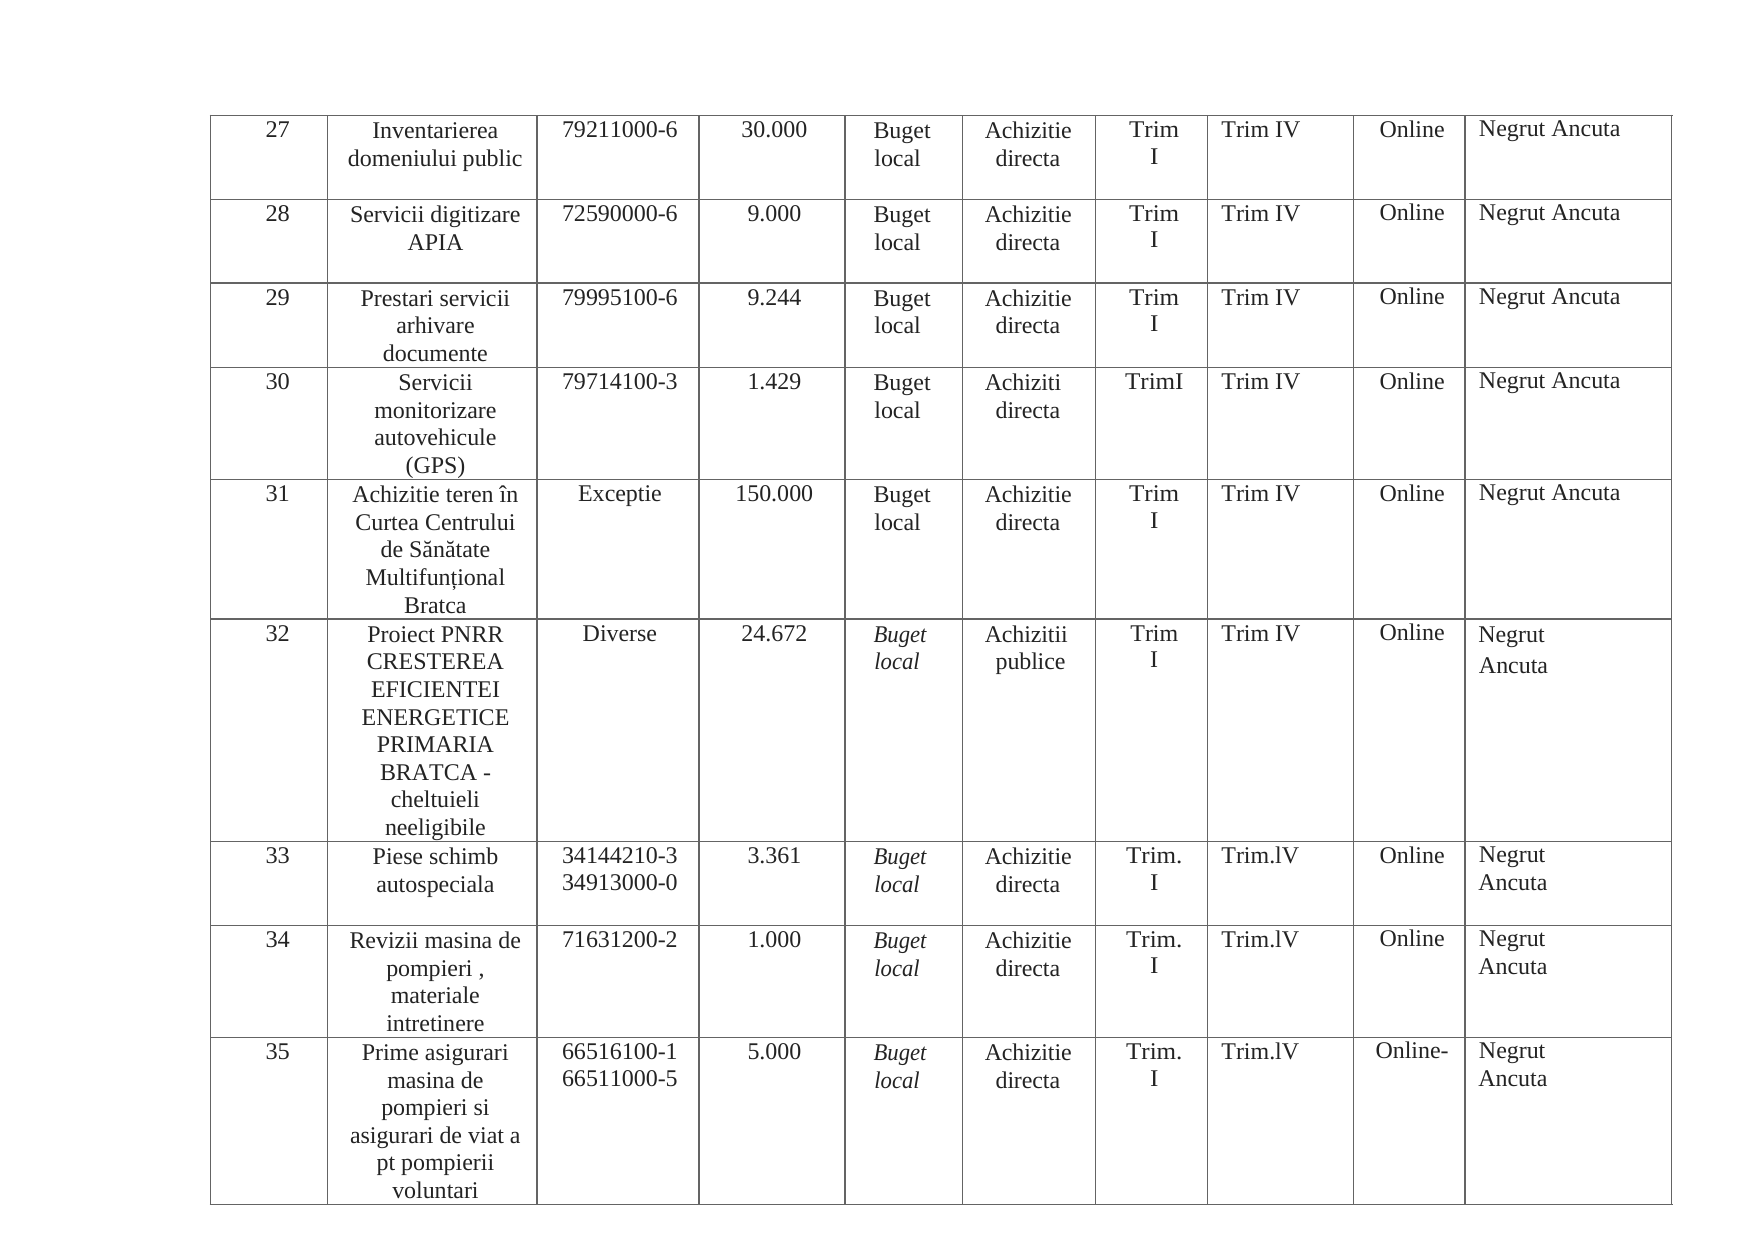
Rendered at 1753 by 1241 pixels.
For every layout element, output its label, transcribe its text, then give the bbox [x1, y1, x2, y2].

table_cell Negrut Ancuta [1466, 116, 1671, 198]
table_cell Exceptie [538, 480, 698, 618]
table_cell Negrut Ancuta [1466, 368, 1671, 479]
table_cell Trim I [1096, 116, 1207, 198]
table_cell Achizitie directa [963, 116, 1095, 198]
table_cell 34 [211, 926, 327, 1036]
table_cell Achizitie directa [963, 1038, 1095, 1204]
table_cell Trim IV [1208, 368, 1353, 479]
table_cell Proiect PNRR CRESTEREA EFICIENTEI ENERGETICE PRIMARIA BRATCA -cheltuieli neeligibile [328, 620, 536, 841]
table_cell Achizitie teren în Curtea Centrului de Sănătate Multifunțional Bratca [328, 480, 536, 618]
table_cell Negrut Ancuta [1466, 926, 1671, 1036]
table_cell 72590000-6 [538, 200, 698, 282]
table_cell Buget local [846, 926, 962, 1036]
table_cell Online [1354, 620, 1464, 841]
table_cell 28 [211, 200, 327, 282]
table_cell Negrut Ancuta [1466, 480, 1671, 618]
table_cell Trim. I [1096, 926, 1207, 1036]
table_cell Trim I [1096, 620, 1207, 841]
table_cell 34144210-3 34913000-0 [538, 842, 698, 924]
table_cell 30.000 [700, 116, 844, 198]
table_cell 31 [211, 480, 327, 618]
table_cell Trim.lV [1208, 842, 1353, 924]
table_cell Achizitie directa [963, 200, 1095, 282]
table_cell Prime asigurari masina de pompieri si asigurari de viat a pt pompierii voluntari [328, 1038, 536, 1204]
table_cell Online [1354, 480, 1464, 618]
table_cell Online- [1354, 1038, 1464, 1204]
table_cell Trim IV [1208, 200, 1353, 282]
table_cell Buget local [846, 368, 962, 479]
table_cell 79211000-6 [538, 116, 698, 198]
table_cell Achizitie directa [963, 926, 1095, 1036]
table_cell Piese schimb autospeciala [328, 842, 536, 924]
table_cell Buget local [846, 200, 962, 282]
table_cell Achiziti directa [963, 368, 1095, 479]
table_cell Negrut Ancuta [1466, 1038, 1671, 1204]
table_cell Trim. I [1096, 842, 1207, 924]
table_cell 9.244 [700, 284, 844, 367]
table_cell Trim IV [1208, 620, 1353, 841]
table_cell TrimI [1096, 368, 1207, 479]
table_cell Servicii digitizare APIA [328, 200, 536, 282]
table_cell Trim IV [1208, 284, 1353, 367]
table_cell Online [1354, 926, 1464, 1036]
table_cell Online [1354, 200, 1464, 282]
table_cell Negrut Ancuta [1466, 200, 1671, 282]
table_cell 30 [211, 368, 327, 479]
table_cell Trim.lV [1208, 926, 1353, 1036]
table_cell 35 [211, 1038, 327, 1204]
table_cell Buget local [846, 842, 962, 924]
table_cell Trim I [1096, 200, 1207, 282]
table_cell Buget local [846, 284, 962, 367]
table_cell 5.000 [700, 1038, 844, 1204]
table_cell Negrut Ancuta [1466, 842, 1671, 924]
table_cell Servicii monitorizare autovehicule (GPS) [328, 368, 536, 479]
table_cell 27 [211, 116, 327, 198]
table_cell Online [1354, 842, 1464, 924]
table_cell Trim I [1096, 480, 1207, 618]
table_cell 29 [211, 284, 327, 367]
table_cell Buget local [846, 1038, 962, 1204]
table_cell Trim. I [1096, 1038, 1207, 1204]
table_cell Online [1354, 116, 1464, 198]
table_cell 1.429 [700, 368, 844, 479]
table_cell Buget local [846, 620, 962, 841]
table_cell 9.000 [700, 200, 844, 282]
table_cell Diverse [538, 620, 698, 841]
table_cell Trim IV [1208, 480, 1353, 618]
table_cell Trim I [1096, 284, 1207, 367]
table_cell 33 [211, 842, 327, 924]
table_cell 32 [211, 620, 327, 841]
table_cell 79995100-6 [538, 284, 698, 367]
table_cell 150.000 [700, 480, 844, 618]
table_cell 3.361 [700, 842, 844, 924]
table_cell Trim.lV [1208, 1038, 1353, 1204]
table_cell Achizitie directa [963, 842, 1095, 924]
table_cell Buget local [846, 480, 962, 618]
table_cell Achizitie directa [963, 284, 1095, 367]
table_cell Buget local [846, 116, 962, 198]
table_cell 1.000 [700, 926, 844, 1036]
table_cell Achizitii publice [963, 620, 1095, 841]
table_cell Achizitie directa [963, 480, 1095, 618]
table_cell Prestari servicii arhivare documente [328, 284, 536, 367]
table_cell Online [1354, 368, 1464, 479]
table_cell 79714100-3 [538, 368, 698, 479]
table_cell Online [1354, 284, 1464, 367]
table_cell 66516100-1 66511000-5 [538, 1038, 698, 1204]
table_cell 24.672 [700, 620, 844, 841]
table_cell Negrut Ancuta [1466, 284, 1671, 367]
table_cell Trim IV [1208, 116, 1353, 198]
table_cell Inventarierea domeniului public [328, 116, 536, 198]
table_cell Revizii masina de pompieri , materiale intretinere [328, 926, 536, 1036]
table_cell Negrut Ancuta [1466, 620, 1671, 841]
table_cell 71631200-2 [538, 926, 698, 1036]
